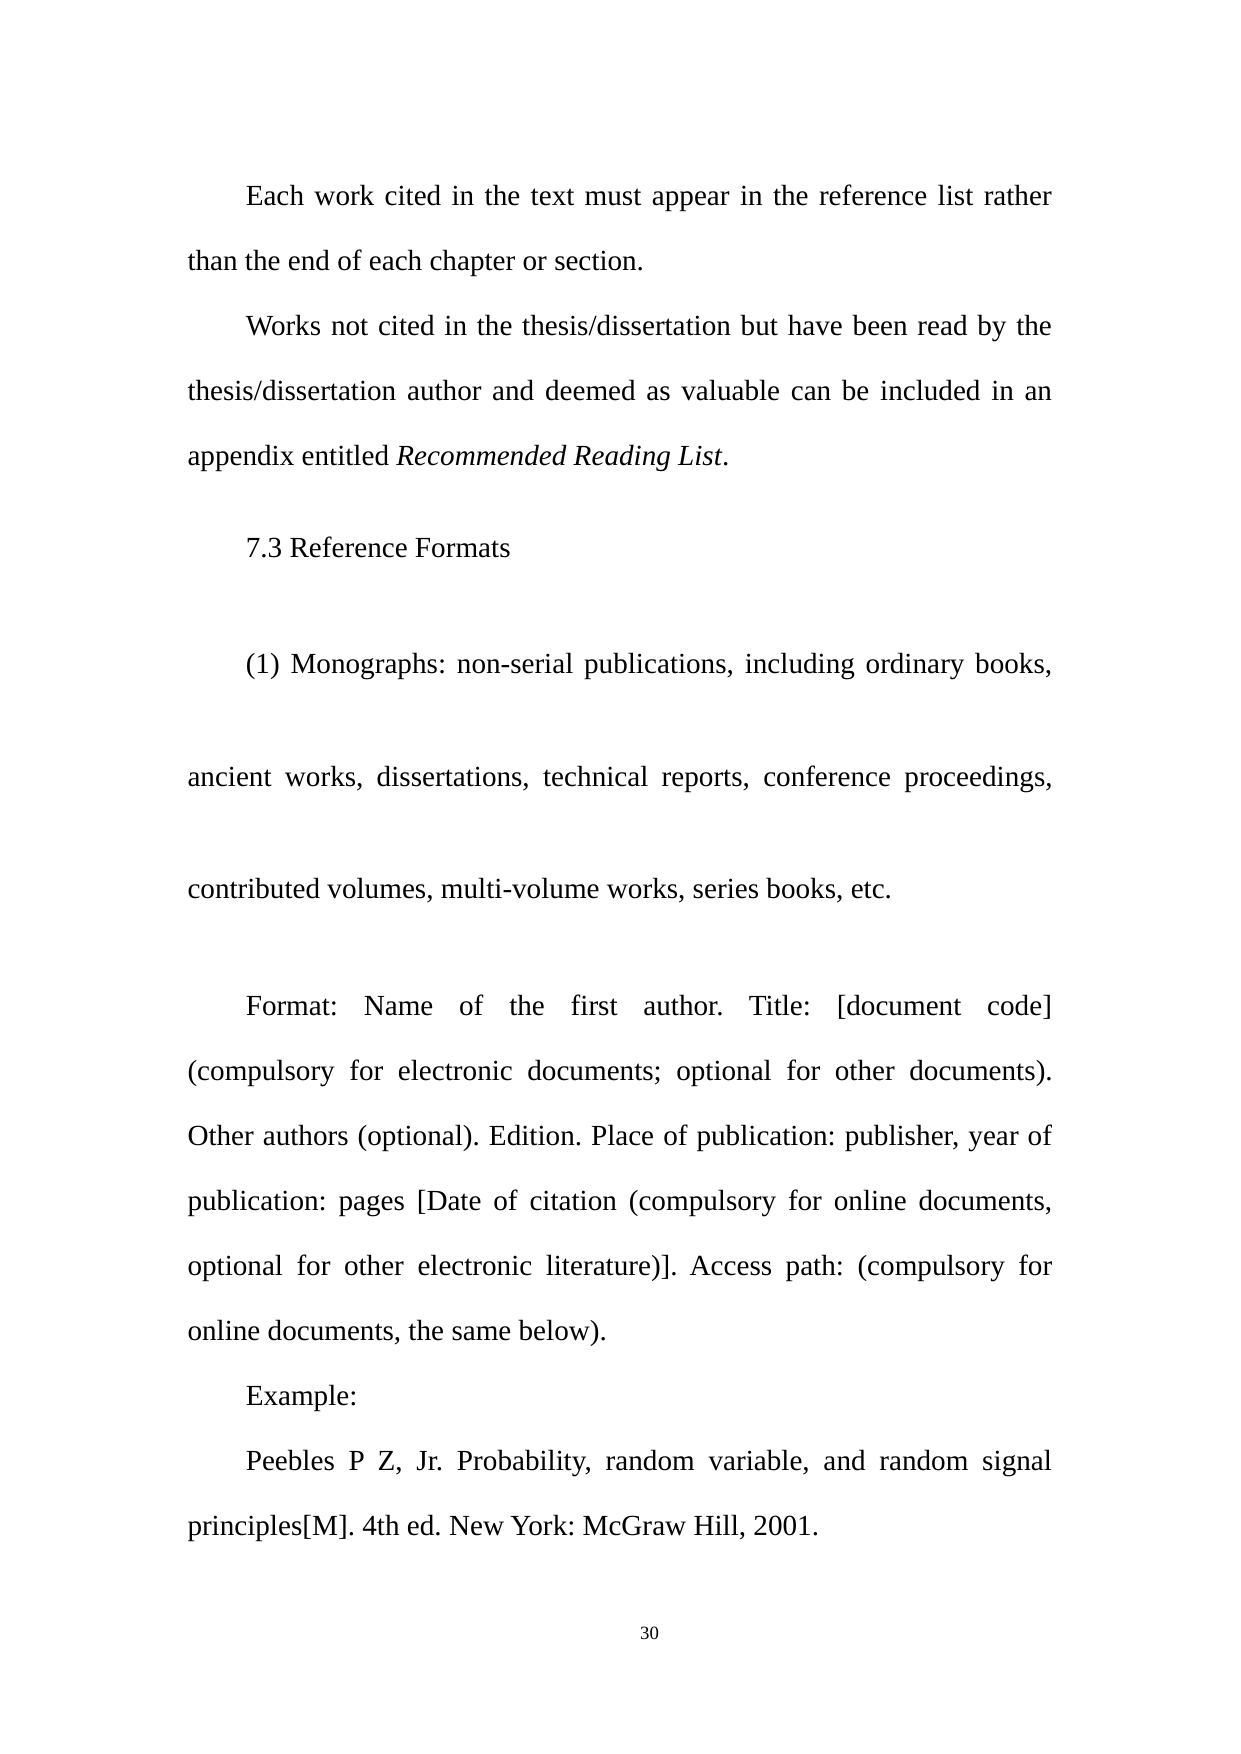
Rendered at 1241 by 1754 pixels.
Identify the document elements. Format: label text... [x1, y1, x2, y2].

subtitle 7.3 Reference Formats [187, 514, 1053, 579]
subtitle (1) Monographs: non-serial publications, including ordinary books, ancient works, dissertations, technical reports, conference proceedings, contributed volumes, multi-volume works, series books, etc. [187, 631, 1053, 920]
text Each work cited in the text must appear in the reference list rather than the end of each chapter or section. [187, 162, 1053, 292]
text Peebles P Z, Jr. Probability, random variable, and random signal principles[M]. 4th ed. New York: McGraw Hill, 2001. [187, 1427, 1053, 1557]
text Format: Name of the first author. Title: [document code] (compulsory for electronic documents; optional for other documents). Other authors (optional). Edition. Place of publication: publisher, year of publication: pages [Date of citation (compulsory for online documents, optional for other electronic literature)]. Access path: (compulsory for online documents, the same below). [187, 972, 1053, 1362]
text Works not cited in the thesis/dissertation but have been read by the thesis/dissertation author and deemed as valuable can be included in an appendix entitled Recommended Reading List. [187, 292, 1053, 487]
text Example: [187, 1362, 1053, 1427]
